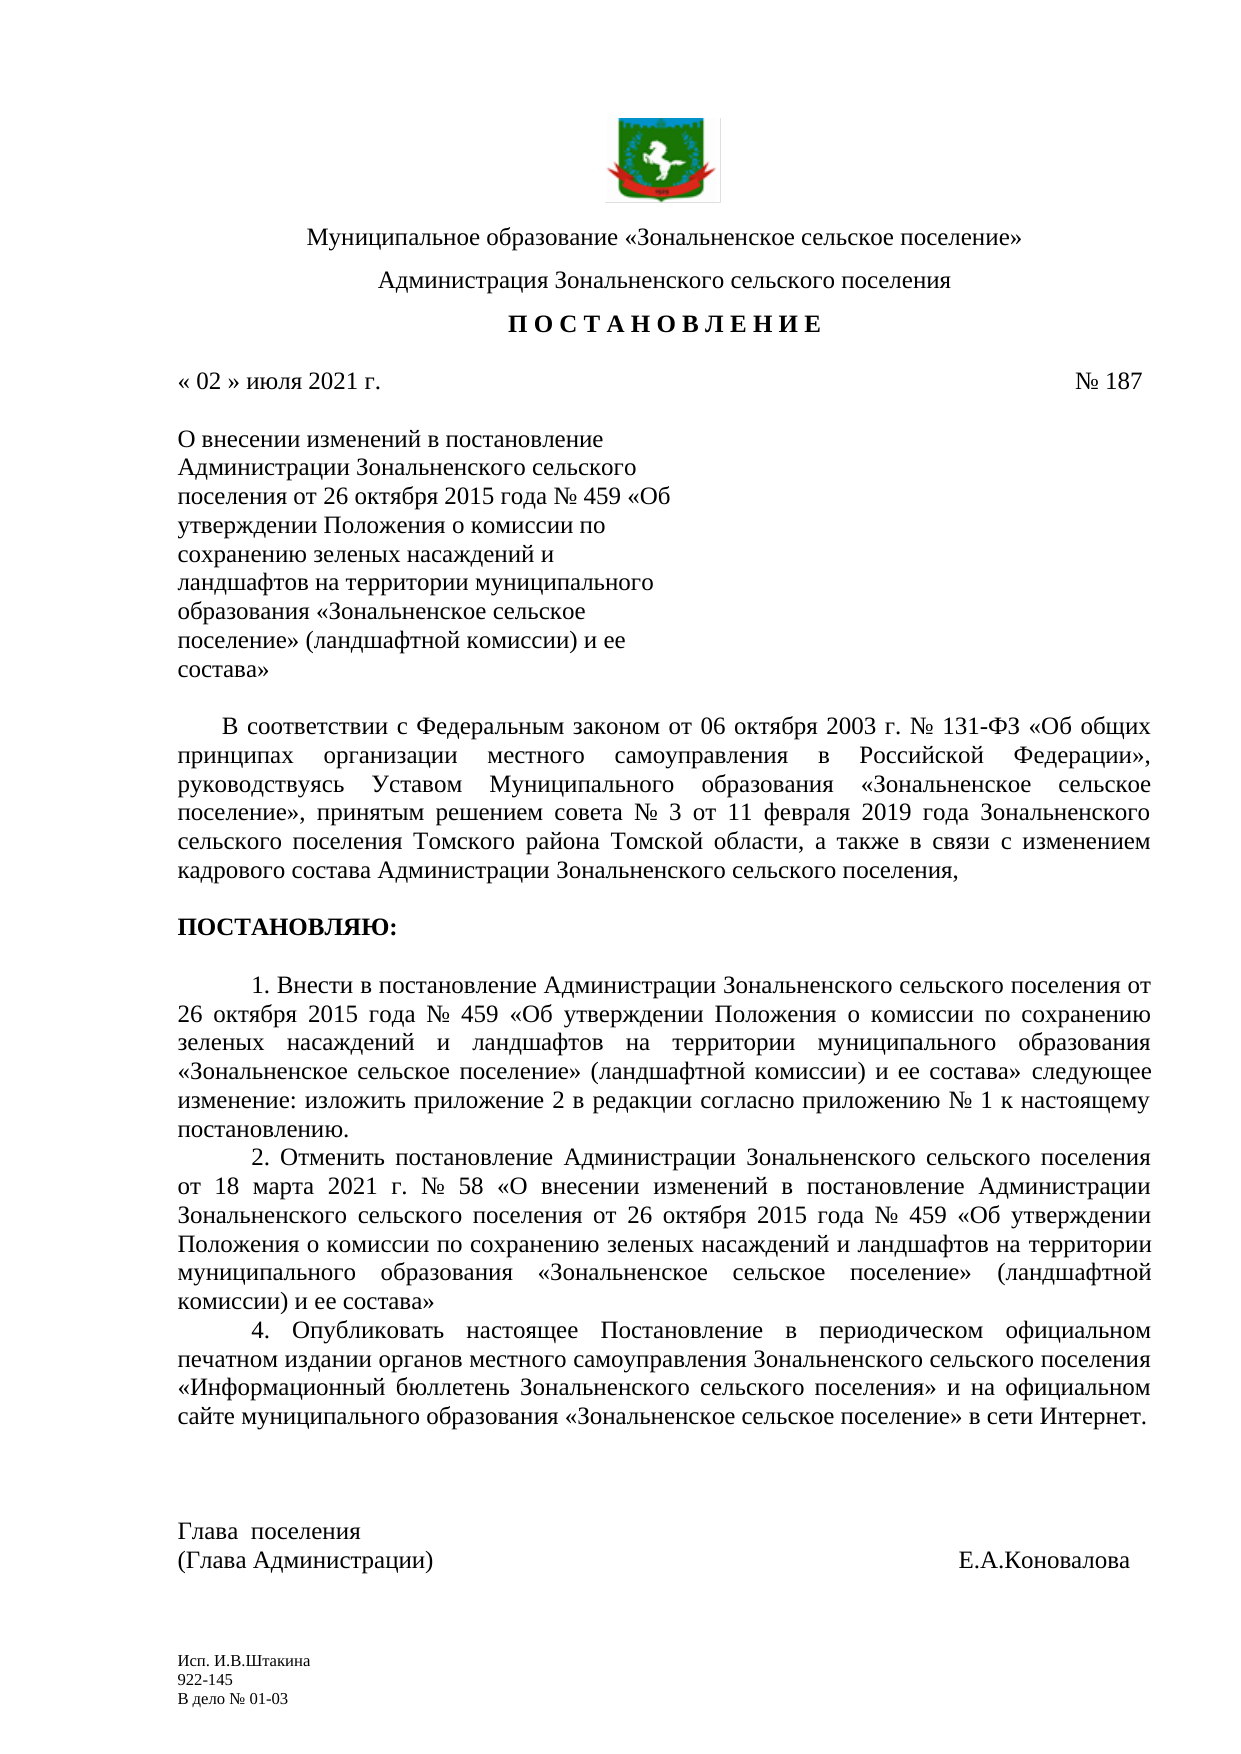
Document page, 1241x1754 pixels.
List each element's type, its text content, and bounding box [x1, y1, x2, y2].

text ПОСТАНОВЛЯЮ: [177, 912, 1152, 941]
text Администрация Зональненского сельского поселения [177, 266, 1152, 294]
picture [605, 118, 724, 206]
table_header О внесении изменений в постановление Администрации Зональненского сельского поселения от 26 октября 2015 года № 459 «Об утверждении Положения о комиссии по сохранению зеленых насаждений и ландшафтов на территории муниципального образования «Зональненское сельское поселение» (ландшафтной комиссии) и ее состава» [166, 424, 694, 711]
text 2. Отменить постановление Администрации Зональненского сельского поселения от 18 марта 2021 г. № 58 «О внесении изменений в постановление Администрации Зональненского сельского поселения от 26 октября 2015 года № 459 «Об утверждении Положения о комиссии по сохранению зеленых насаждений и ландшафтов на территории муниципального образования «Зональненское сельское поселение» (ландшафтной комиссии) и ее состава» [177, 1142, 1152, 1315]
text (Глава Администрации) Е.А.Коновалова [177, 1545, 1152, 1574]
text 922-145 [177, 1669, 1152, 1689]
text Исп. И.В.Штакина [177, 1650, 1152, 1669]
text Глава поселения [177, 1516, 1152, 1545]
text « 02 » июля 2021 г. № 187 [177, 366, 1152, 395]
text В дело № 01-03 [177, 1689, 1152, 1708]
text 1. Внести в постановление Администрации Зональненского сельского поселения от 26 октября 2015 года № 459 «Об утверждении Положения о комиссии по сохранению зеленых насаждений и ландшафтов на территории муниципального образования «Зональненское сельское поселение» (ландшафтной комиссии) и ее состава» следующее изменение: изложить приложение 2 в редакции согласно приложению № 1 к настоящему постановлению. [177, 970, 1152, 1142]
text Муниципальное образование «Зональненское сельское поселение» [177, 222, 1152, 251]
text П О С Т А Н О В Л Е Н И Е [177, 309, 1152, 337]
text 4. Опубликовать настоящее Постановление в периодическом официальном печатном издании органов местного самоуправления Зональненского сельского поселения «Информационный бюллетень Зональненского сельского поселения» и на официальном сайте муниципального образования «Зональненское сельское поселение» в сети Интернет. [177, 1315, 1152, 1430]
text В соответствии с Федеральным законом от 06 октября 2003 г. № 131-ФЗ «Об общих принципах организации местного самоуправления в Российской Федерации», руководствуясь Уставом Муниципального образования «Зональненское сельское поселение», принятым решением совета № 3 от 11 февраля 2019 года Зональненского сельского поселения Томского района Томской области, а также в связи с изменением кадрового состава Администрации Зональненского сельского поселения, [177, 711, 1152, 884]
